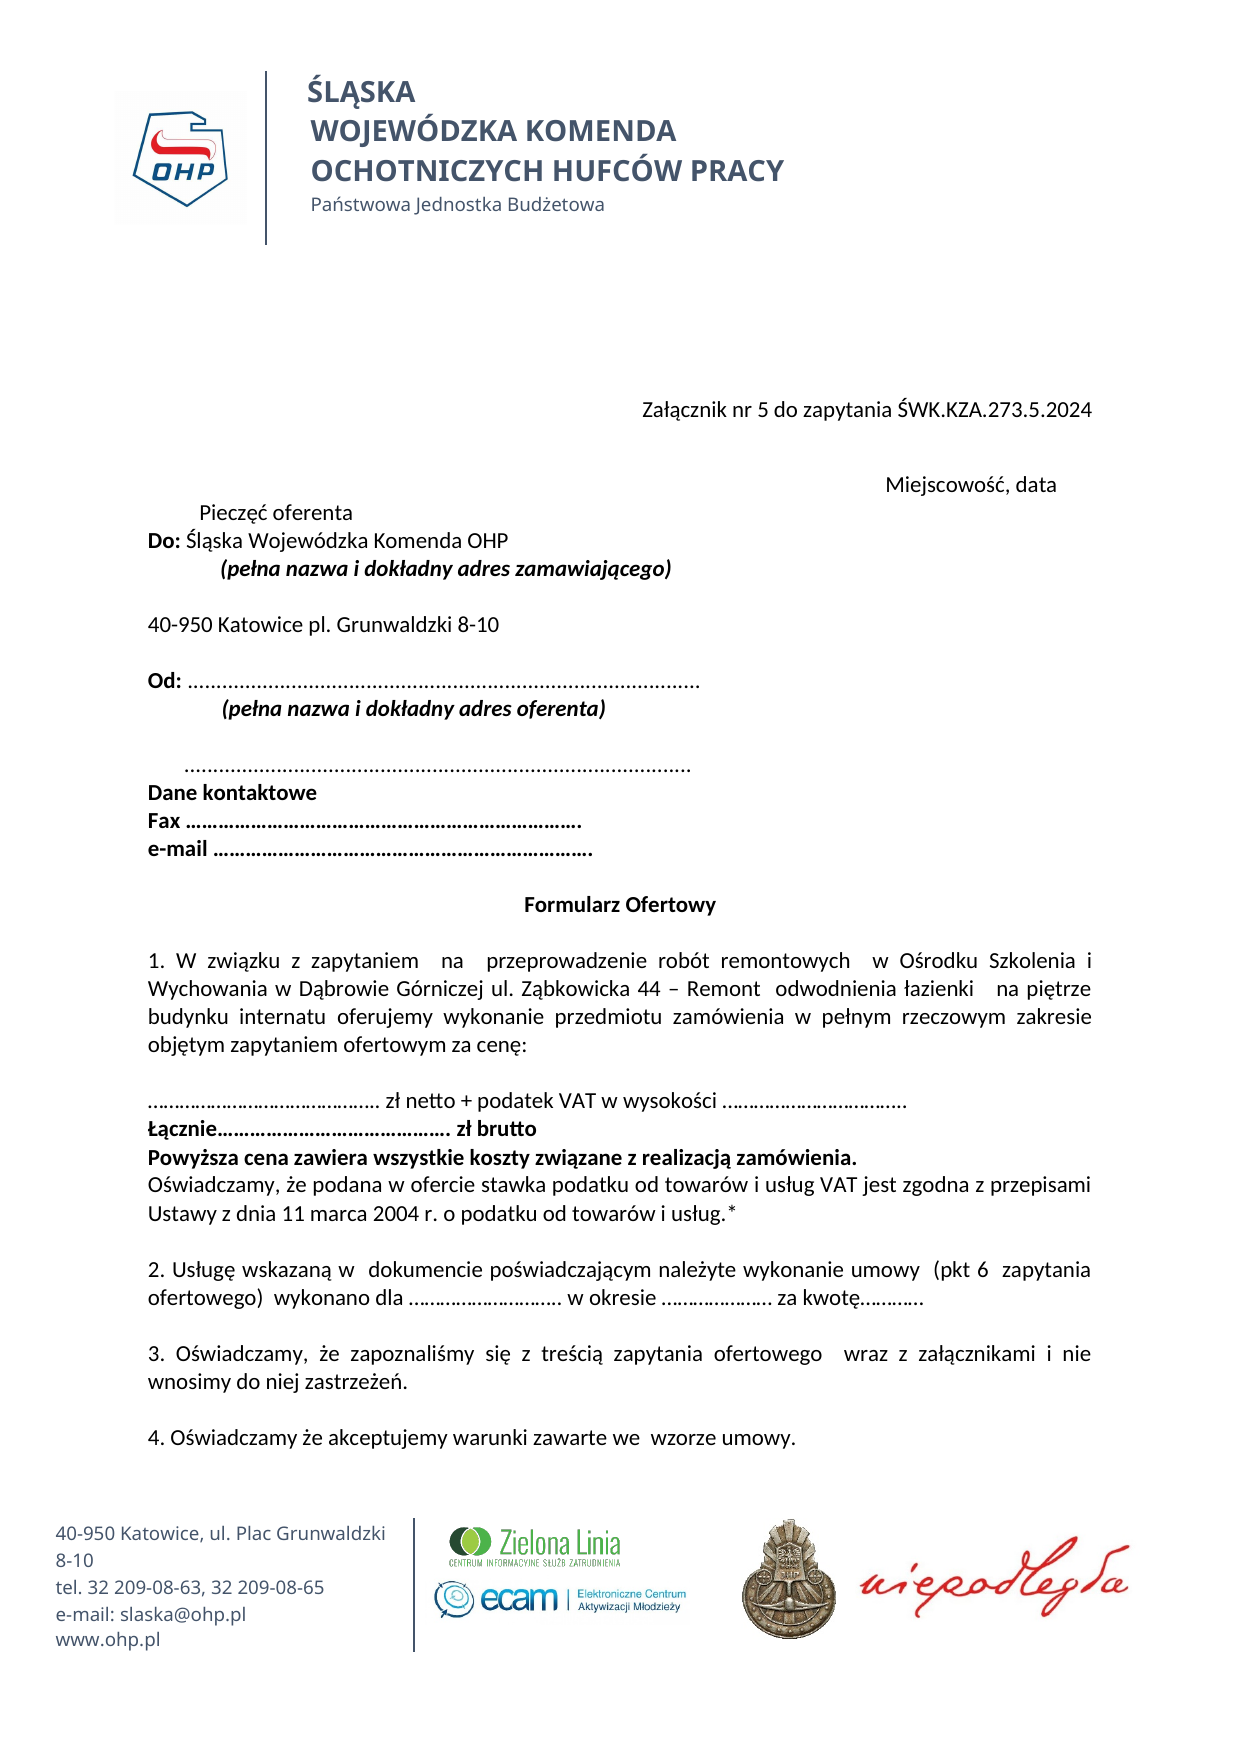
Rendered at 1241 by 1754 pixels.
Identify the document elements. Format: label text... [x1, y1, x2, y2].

text …………………………………….. zł netto + podatek VAT w wysokości …………………………….. [148, 1087, 1093, 1114]
text (pełna nazwa i dokładny adres oferenta) [148, 694, 1093, 722]
text Powyższa cena zawiera wszystkie koszty związane z realizacją zamówienia. [148, 1143, 1093, 1171]
text 3. Oświadczamy, że zapoznaliśmy się z treścią zapytania ofertowego wraz z załącznikami i nie wnosimy do niej zastrzeżeń. [148, 1339, 1093, 1395]
picture [741, 1518, 1150, 1640]
text Oświadczamy, że podana w ofercie stawka podatku od towarów i usług VAT jest zgodna z przepisami Ustawy z dnia 11 marca 2004 r. o podatku od towarów i usług.* [148, 1171, 1093, 1227]
text Formularz Ofertowy [148, 890, 1093, 918]
text Łącznie……………………………………. zł brutto [148, 1114, 1093, 1143]
text e-mail ……………………………………………………………. [148, 834, 1093, 862]
text (pełna nazwa i dokładny adres zamawiającego) [148, 554, 1093, 582]
text Dane kontaktowe [148, 778, 1093, 806]
text ........................................................................................ [148, 750, 1093, 778]
text Pieczęć oferenta [148, 498, 1093, 526]
text Załącznik nr 5 do zapytania ŚWK.KZA.273.5.2024 [148, 395, 1093, 423]
text 4. Oświadczamy że akceptujemy warunki zawarte we wzorze umowy. [148, 1423, 1093, 1451]
picture [425, 1514, 690, 1625]
text Od: ......................................................................................... [148, 666, 1093, 694]
text 40-950 Katowice pl. Grunwaldzki 8-10 [148, 610, 1093, 638]
text 1. W związku z zapytaniem na przeprowadzenie robót remontowych w Ośrodku Szkolenia i Wychowania w Dąbrowie Górniczej ul. Ząbkowicka 44 – Remont odwodnienia łazienki na piętrze budynku internatu oferujemy wykonanie przedmiotu zamówienia w pełnym rzeczowym zakresie objętym zapytaniem ofertowym za cenę: [148, 946, 1093, 1058]
text Fax ………………………………………………………………. [148, 806, 1093, 834]
text Do: Śląska Wojewódzka Komenda OHP [148, 526, 1093, 554]
picture [114, 91, 247, 225]
text 2. Usługę wskazaną w dokumencie poświadczającym należyte wykonanie umowy (pkt 6 zapytania ofertowego) wykonano dla ……………………….. w okresie ………………… za kwotę………… [148, 1255, 1093, 1311]
text Miejscowość, data [885, 470, 1093, 498]
